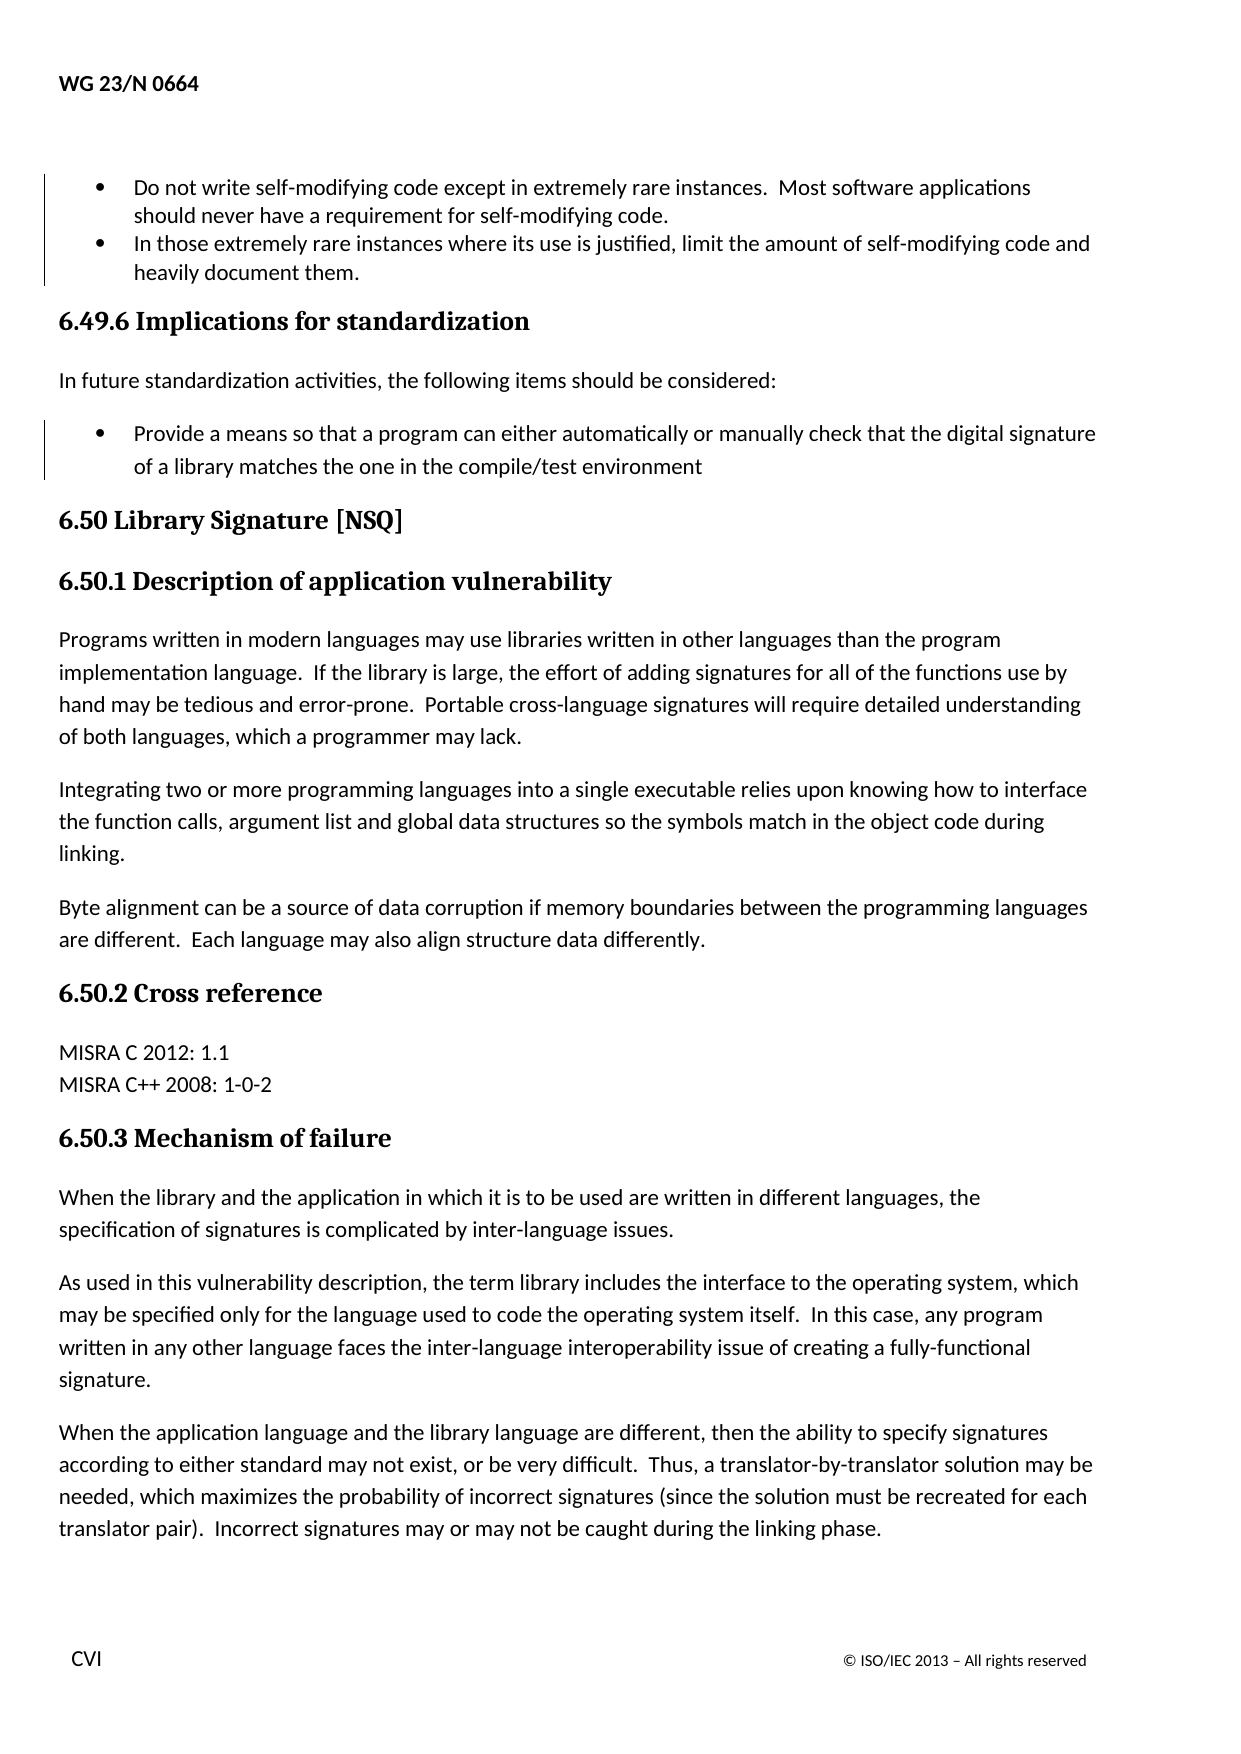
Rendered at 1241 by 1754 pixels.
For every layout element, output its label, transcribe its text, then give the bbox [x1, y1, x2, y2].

subtitle 6.50.1 Description of application vulnerability [58, 566, 1099, 597]
subtitle 6.50 Library Signature [NSQ] [58, 505, 1099, 536]
text When the library and the application in which it is to be used are written in different languages, the specification of signatures is complicated by inter-language issues. [58, 1183, 1099, 1243]
subtitle 6.50.2 Cross reference [58, 978, 1099, 1009]
text When the application language and the library language are different, then the ability to specify signatures according to either standard may not exist, or be very difficult. Thus, a translator-by-translator solution may be needed, which maximizes the probability of incorrect signatures (since the solution must be recreated for each translator pair). Incorrect signatures may or may not be caught during the linking phase. [58, 1418, 1099, 1543]
subtitle 6.50.3 Mechanism of failure [58, 1123, 1099, 1154]
text Programs written in modern languages may use libraries written in other languages than the program implementation language. If the library is large, the effort of adding signatures for all of the functions use by hand may be tedious and error-prone. Portable cross-language signatures will require detailed understanding of both languages, which a programmer may lack. [58, 626, 1099, 750]
list In those extremely rare instances where its use is justified, limit the amount of self-modifying code and heavily document them. [96, 229, 1099, 286]
text Integrating two or more programming languages into a single executable relies upon knowing how to interface the function calls, argument list and global data structures so the symbols match in the object code during linking. [58, 775, 1099, 868]
text MISRA C++ 2008: 1-0-2 [58, 1070, 1099, 1098]
text Byte alignment can be a source of data corruption if memory boundaries between the programming languages are different. Each language may also align structure data differently. [58, 893, 1099, 953]
text MISRA C 2012: 1.1 [58, 1038, 1099, 1066]
list Do not write self-modifying code except in extremely rare instances. Most software applications should never have a requirement for self-modifying code. [96, 173, 1099, 229]
list Provide a means so that a program can either automatically or manually check that the digital signature of a library matches the one in the compile/test environment [96, 419, 1099, 480]
subtitle 6.49.6 Implications for standardization [58, 306, 1099, 338]
text As used in this vulnerability description, the term library includes the interface to the operating system, which may be specified only for the language used to code the operating system itself. In this case, any program written in any other language faces the inter-language interoperability issue of creating a fully-functional signature. [58, 1268, 1099, 1393]
text In future standardization activities, the following items should be considered: [58, 367, 1099, 394]
